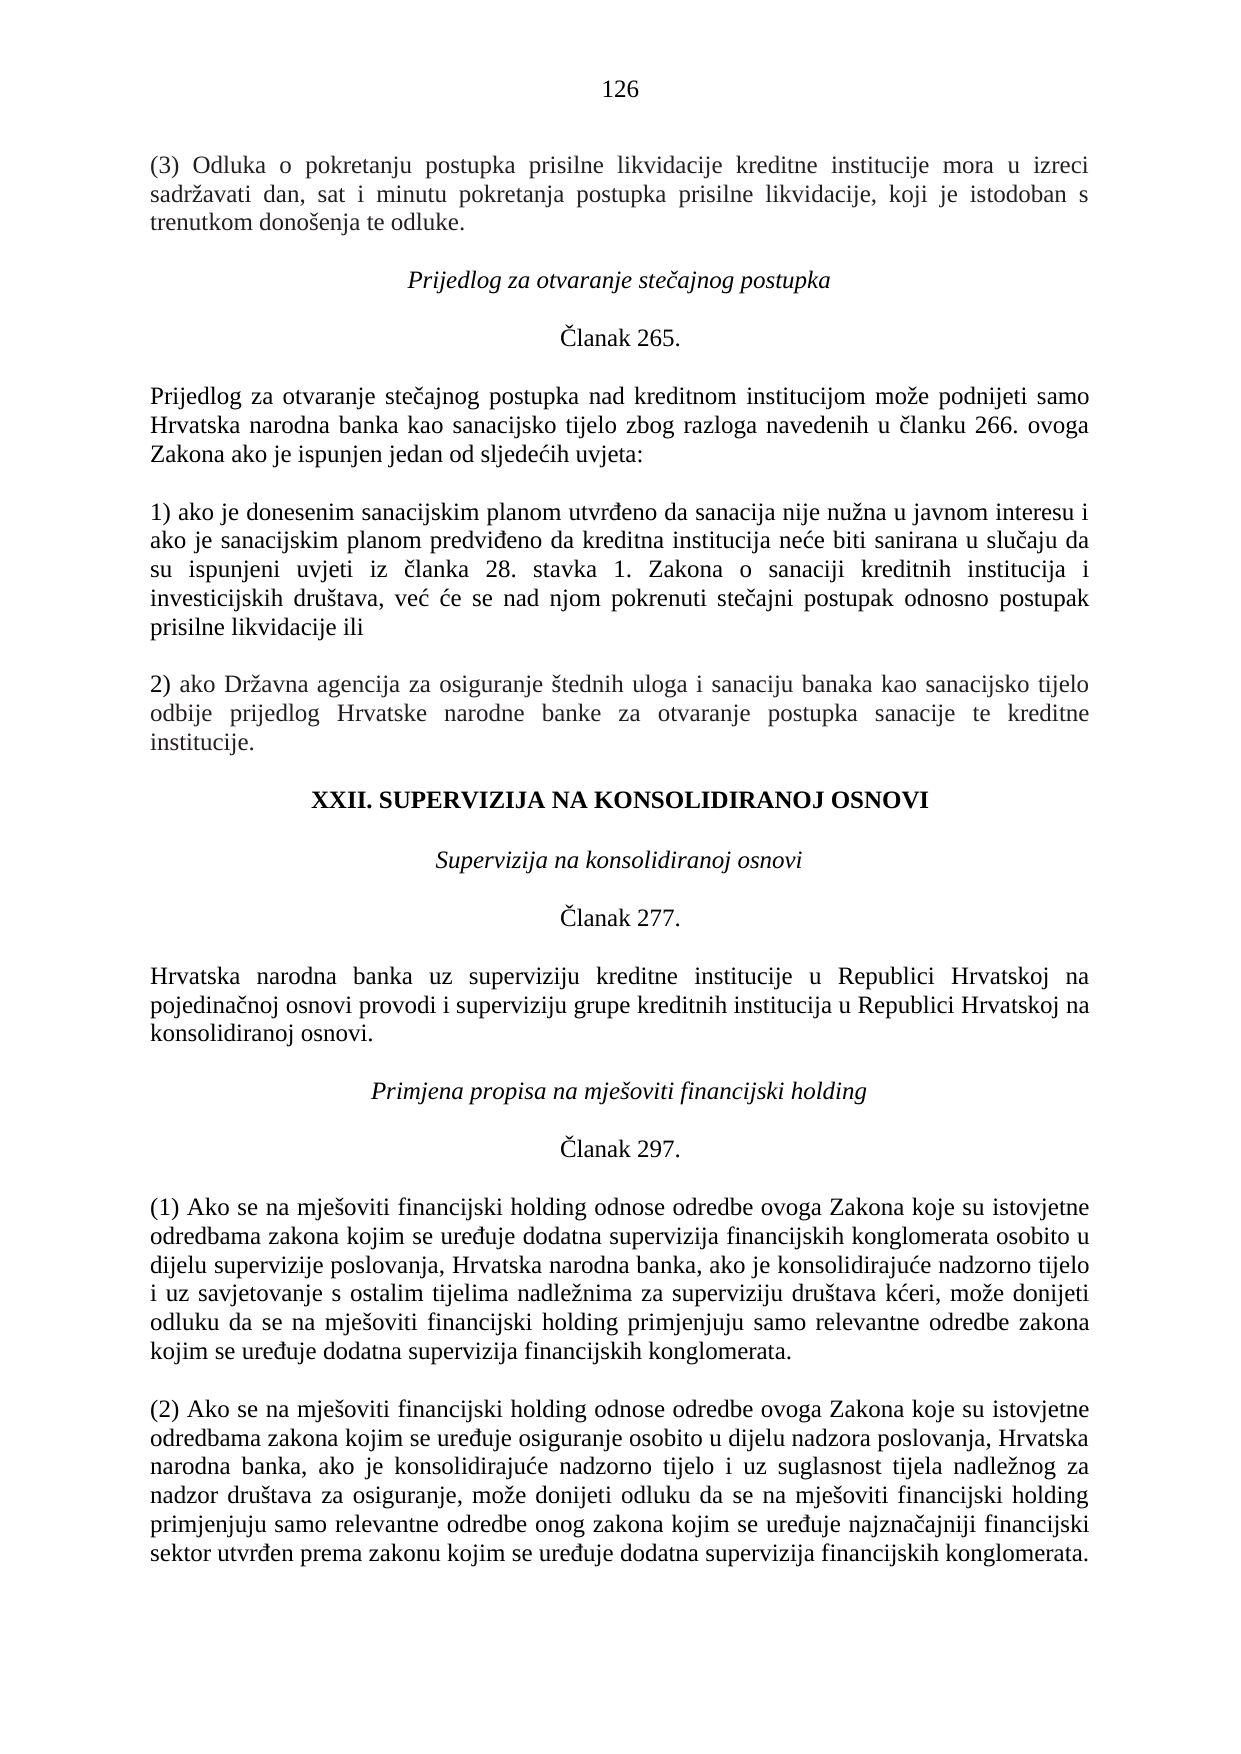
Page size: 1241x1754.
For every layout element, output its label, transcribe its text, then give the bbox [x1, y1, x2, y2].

text (3) Odluka o pokretanju postupka prisilne likvidacije kreditne institucije mora u izreci sadržavati dan, sat i minutu pokretanja postupka prisilne likvidacije, koji je istodoban s trenutkom donošenja te odluke. [150, 150, 1090, 236]
text Članak 265. [150, 323, 1090, 352]
text Prijedlog za otvaranje stečajnog postupka nad kreditnom institucijom može podnijeti samo Hrvatska narodna banka kao sanacijsko tijelo zbog razloga navedenih u članku 266. ovoga Zakona ako je ispunjen jedan od sljedećih uvjeta: [150, 381, 1090, 467]
text Hrvatska narodna banka uz superviziju kreditne institucije u Republici Hrvatskoj na pojedinačnoj osnovi provodi i superviziju grupe kreditnih institucija u Republici Hrvatskoj na konsolidiranoj osnovi. [150, 961, 1090, 1047]
text Supervizija na konsolidiranoj osnovi [150, 845, 1090, 874]
text XXII. SUPERVIZIJA NA KONSOLIDIRANOJ OSNOVI [150, 785, 1090, 814]
text (1) Ako se na mješoviti financijski holding odnose odredbe ovoga Zakona koje su istovjetne odredbama zakona kojim se uređuje dodatna supervizija financijskih konglomerata osobito u dijelu supervizije poslovanja, Hrvatska narodna banka, ako je konsolidirajuće nadzorno tijelo i uz savjetovanje s ostalim tijelima nadležnima za superviziju društava kćeri, može donijeti odluku da se na mješoviti financijski holding primjenjuju samo relevantne odredbe zakona kojim se uređuje dodatna supervizija financijskih konglomerata. [150, 1192, 1090, 1365]
text Primjena propisa na mješoviti financijski holding [150, 1076, 1090, 1105]
text 2) ako Državna agencija za osiguranje štednih uloga i sanaciju banaka kao sanacijsko tijelo odbije prijedlog Hrvatske narodne banke za otvaranje postupka sanacije te kreditne institucije. [150, 669, 1090, 756]
text Članak 297. [150, 1134, 1090, 1163]
text 1) ako je donesenim sanacijskim planom utvrđeno da sanacija nije nužna u javnom interesu i ako je sanacijskim planom predviđeno da kreditna institucija neće biti sanirana u slučaju da su ispunjeni uvjeti iz članka 28. stavka 1. Zakona o sanaciji kreditnih institucija i investicijskih društava, već će se nad njom pokrenuti stečajni postupak odnosno postupak prisilne likvidacije ili [150, 497, 1090, 640]
text Članak 277. [150, 903, 1090, 932]
text Prijedlog za otvaranje stečajnog postupka [150, 265, 1090, 294]
text (2) Ako se na mješoviti financijski holding odnose odredbe ovoga Zakona koje su istovjetne odredbama zakona kojim se uređuje osiguranje osobito u dijelu nadzora poslovanja, Hrvatska narodna banka, ako je konsolidirajuće nadzorno tijelo i uz suglasnost tijela nadležnog za nadzor društava za osiguranje, može donijeti odluku da se na mješoviti financijski holding primjenjuju samo relevantne odredbe onog zakona kojim se uređuje najznačajniji financijski sektor utvrđen prema zakonu kojim se uređuje dodatna supervizija financijskih konglomerata. [150, 1394, 1090, 1566]
